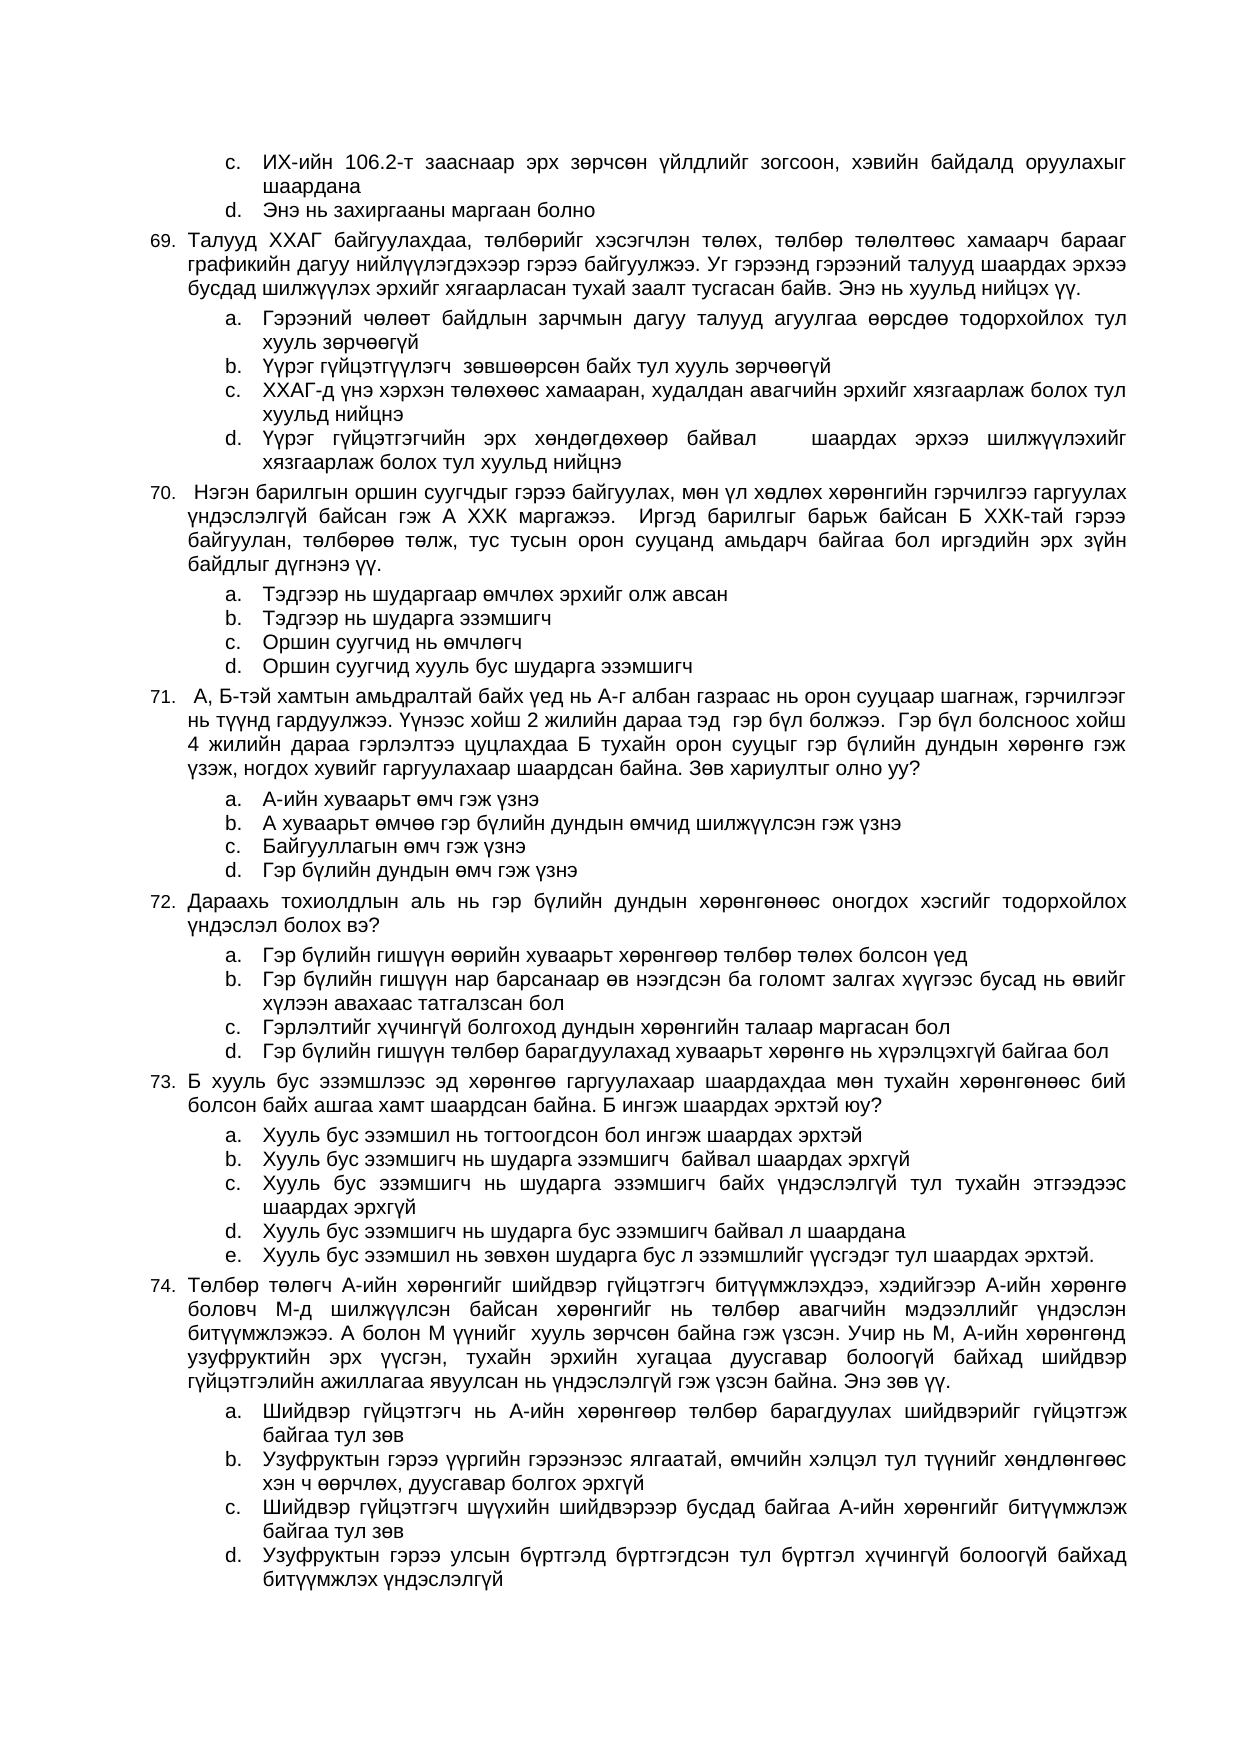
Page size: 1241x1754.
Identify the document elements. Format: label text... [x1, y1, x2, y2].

list Тэдгээр нь шударга эзэмшигч [225, 606, 1128, 630]
list Гэрлэлтийг хүчингүй болгоход дундын хөрөнгийн талаар маргасан бол [225, 1014, 1128, 1038]
list Оршин суугчид хууль бус шударга эзэмшигч [225, 654, 1128, 678]
list Хууль бус эзэмшигч нь шударга бус эзэмшигч байвал л шаардана [225, 1219, 1128, 1243]
list Хууль бус эзэмшил нь тогтоогдсон бол ингэж шаардах эрхтэй [225, 1123, 1128, 1147]
list Гэр бүлийн гишүүн төлбөр барагдуулахад хуваарьт хөрөнгө нь хүрэлцэхгүй байгаа бол [225, 1038, 1128, 1062]
list Үүрэг гүйцэтгүүлэгч зөвшөөрсөн байх тул хууль зөрчөөгүй [225, 354, 1128, 378]
list А, Б-тэй хамтын амьдралтай байх үед нь А-г албан газраас нь орон сууцаар шагнаж, гэрчилгээг нь түүнд гардуулжээ. Үүнээс хойш 2 жилийн дараа тэд гэр бүл болжээ. Гэр бүл болсноос хойш 4 жилийн дараа гэрлэлтээ цуцлахдаа Б тухайн орон сууцыг гэр бүлийн дундын хөрөнгө гэж үзэж, ногдох хувийг гаргуулахаар шаардсан байна. Зөв хариултыг олно уу? [150, 684, 1128, 780]
list Хууль бус эзэмшигч нь шударга эзэмшигч байвал шаардах эрхгүй [225, 1147, 1128, 1171]
list Оршин суугчид нь өмчлөгч [225, 630, 1128, 654]
list А-ийн хуваарьт өмч гэж үзнэ [225, 786, 1128, 810]
list Хууль бус эзэмшил нь зөвхөн шударга бус л эзэмшлийг үүсгэдэг тул шаардах эрхтэй. [225, 1243, 1128, 1267]
list Талууд ХХАГ байгуулахдаа, төлбөрийг хэсэгчлэн төлөх, төлбөр төлөлтөөс хамаарч барааг графикийн дагуу нийлүүлэгдэхээр гэрээ байгуулжээ. Уг гэрээнд гэрээний талууд шаардах эрхээ бусдад шилжүүлэх эрхийг хягаарласан тухай заалт тусгасан байв. Энэ нь хуульд нийцэх үү. [150, 228, 1128, 300]
list Хууль бус эзэмшигч нь шударга эзэмшигч байх үндэслэлгүй тул тухайн этгээдээс шаардах эрхгүй [225, 1171, 1128, 1219]
list Узуфруктын гэрээ улсын бүртгэлд бүртгэгдсэн тул бүртгэл хүчингүй болоогүй байхад битүүмжлэх үндэслэлгүй [225, 1543, 1128, 1591]
list Узуфруктын гэрээ үүргийн гэрээнээс ялгаатай, өмчийн хэлцэл тул түүнийг хөндлөнгөөс хэн ч өөрчлөх, дуусгавар болгох эрхгүй [225, 1447, 1128, 1495]
list Нэгэн барилгын оршин суугчдыг гэрээ байгуулах, мөн үл хөдлөх хөрөнгийн гэрчилгээ гаргуулах үндэслэлгүй байсан гэж А ХХК маргажээ. Иргэд барилгыг барьж байсан Б ХХК-тай гэрээ байгуулан, төлбөрөө төлж, тус тусын орон сууцанд амьдарч байгаа бол иргэдийн эрх зүйн байдлыг дүгнэнэ үү. [150, 480, 1128, 576]
list ХХАГ-д үнэ хэрхэн төлөхөөс хамааран, худалдан авагчийн эрхийг хязгаарлаж болох тул хуульд нийцнэ [225, 378, 1128, 426]
list Шийдвэр гүйцэтгэгч шүүхийн шийдвэрээр бусдад байгаа А-ийн хөрөнгийг битүүмжлэж байгаа тул зөв [225, 1495, 1128, 1543]
list Энэ нь захиргааны маргаан болно [225, 198, 1128, 222]
list Гэр бүлийн дундын өмч гэж үзнэ [225, 858, 1128, 882]
list Тэдгээр нь шударгаар өмчлөх эрхийг олж авсан [225, 582, 1128, 606]
list А хуваарьт өмчөө гэр бүлийн дундын өмчид шилжүүлсэн гэж үзнэ [225, 810, 1128, 834]
list Дараахь тохиолдлын аль нь гэр бүлийн дундын хөрөнгөнөөс оногдох хэсгийг тодорхойлох үндэслэл болох вэ? [150, 888, 1128, 936]
list Шийдвэр гүйцэтгэгч нь А-ийн хөрөнгөөр төлбөр барагдуулах шийдвэрийг гүйцэтгэж байгаа тул зөв [225, 1399, 1128, 1447]
list Үүрэг гүйцэтгэгчийн эрх хөндөгдөхөөр байвал шаардах эрхээ шилжүүлэхийг хязгаарлаж болох тул хуульд нийцнэ [225, 426, 1128, 474]
list Б хууль бус эзэмшлээс эд хөрөнгөө гаргуулахаар шаардахдаа мөн тухайн хөрөнгөнөөс бий болсон байх ашгаа хамт шаардсан байна. Б ингэж шаардах эрхтэй юу? [150, 1069, 1128, 1117]
list Гэрээний чөлөөт байдлын зарчмын дагуу талууд агуулгаа өөрсдөө тодорхойлох тул хууль зөрчөөгүй [225, 306, 1128, 354]
list ИХ-ийн 106.2-т зааснаар эрх зөрчсөн үйлдлийг зогсоон, хэвийн байдалд оруулахыг шаардана [225, 150, 1128, 198]
list Гэр бүлийн гишүүн өөрийн хуваарьт хөрөнгөөр төлбөр төлөх болсон үед [225, 943, 1128, 967]
list Гэр бүлийн гишүүн нар барсанаар өв нээгдсэн ба голомт залгах хүүгээс бусад нь өвийг хүлээн авахаас татгалзсан бол [225, 967, 1128, 1014]
list Байгууллагын өмч гэж үзнэ [225, 834, 1128, 858]
list Төлбөр төлөгч А-ийн хөрөнгийг шийдвэр гүйцэтгэгч битүүмжлэхдээ, хэдийгээр А-ийн хөрөнгө боловч М-д шилжүүлсэн байсан хөрөнгийг нь төлбөр авагчийн мэдээллийг үндэслэн битүүмжлэжээ. А болон М үүнийг хууль зөрчсөн байна гэж үзсэн. Учир нь М, А-ийн хөрөнгөнд узуфруктийн эрх үүсгэн, тухайн эрхийн хугацаа дуусгавар болоогүй байхад шийдвэр гүйцэтгэлийн ажиллагаа явуулсан нь үндэслэлгүй гэж үзсэн байна. Энэ зөв үү. [150, 1273, 1128, 1393]
